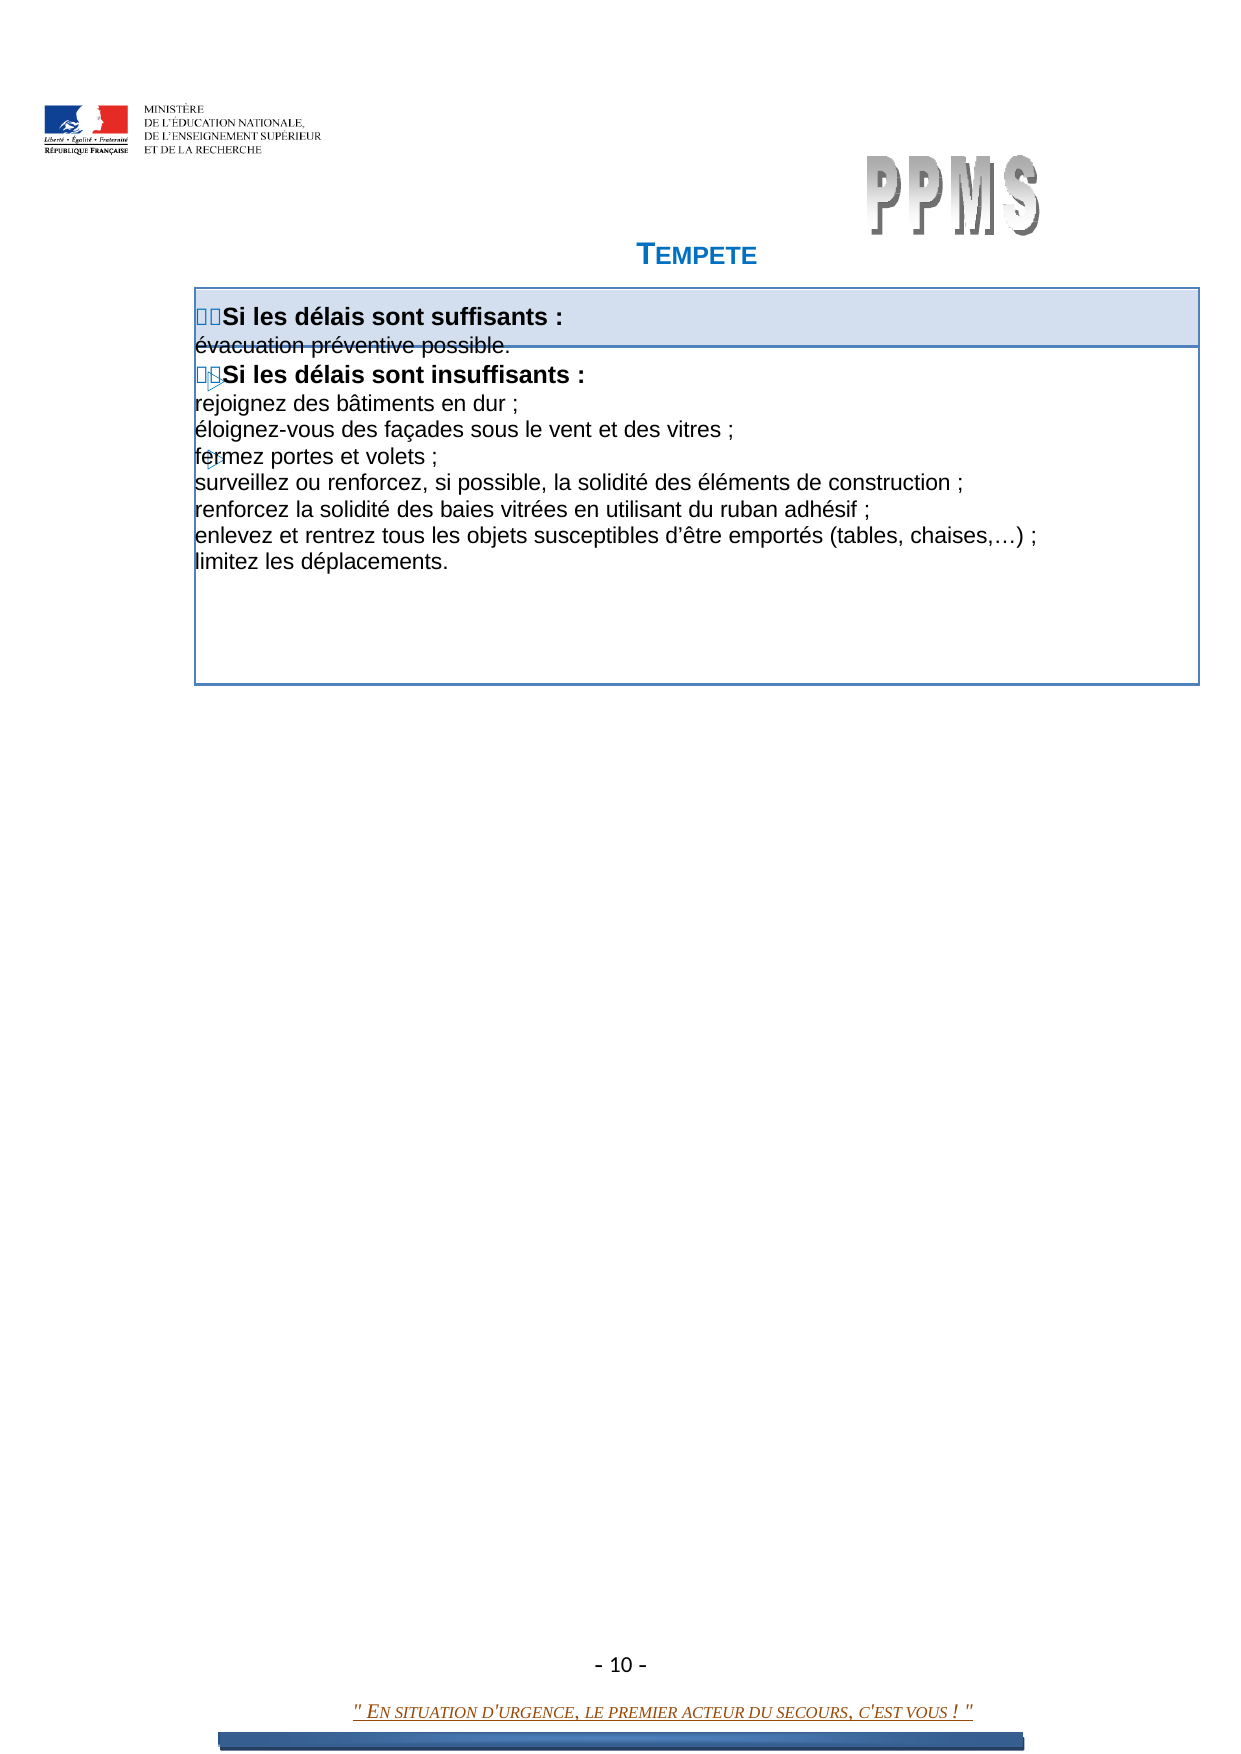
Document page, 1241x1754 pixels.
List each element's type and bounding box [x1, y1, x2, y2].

picture [44, 75, 324, 184]
picture [218, 1732, 1023, 1747]
picture [1003, 155, 1036, 230]
picture [867, 156, 897, 229]
picture [909, 156, 939, 229]
picture [951, 156, 990, 229]
